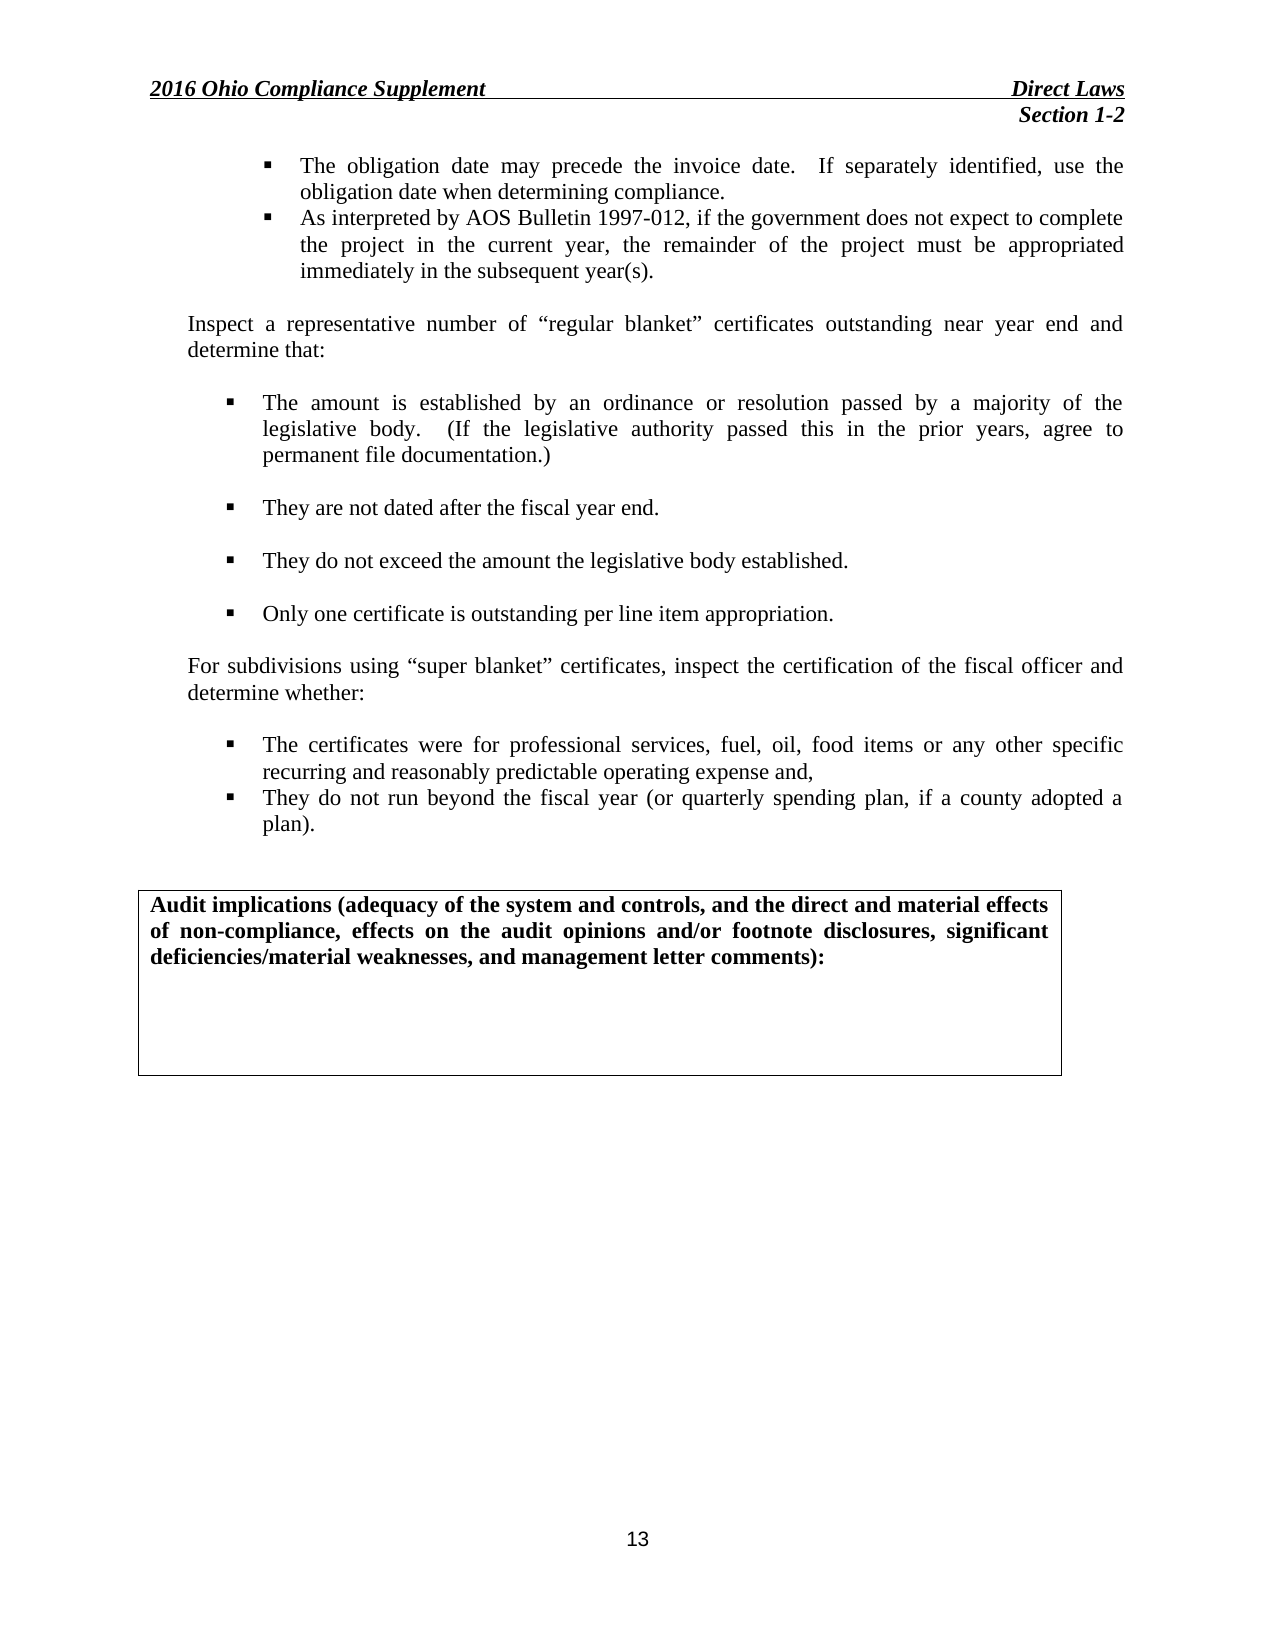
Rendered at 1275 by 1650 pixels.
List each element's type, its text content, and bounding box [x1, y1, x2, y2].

list They do not exceed the amount the legislative body established. [225, 547, 1125, 573]
list They do not run beyond the fiscal year (or quarterly spending plan, if a county adopted a plan). [225, 784, 1125, 837]
list As interpreted by AOS Bulletin 1997-012, if the government does not expect to complete the project in the current year, the remainder of the project must be appropriated immediately in the subsequent year(s). [262, 204, 1125, 283]
list They are not dated after the fiscal year end. [225, 494, 1125, 521]
table_header Audit implications (adequacy of the system and controls, and the direct and material effects of non-compliance, effects on the audit opinions and/or footnote disclosures, significant deficiencies/material weaknesses, and management letter comments): [139, 891, 1061, 1075]
list The obligation date may precede the invoice date. If separately identified, use the obligation date when determining compliance. [262, 152, 1125, 204]
list Only one certificate is outstanding per line item appropriation. [225, 600, 1125, 626]
text Inspect a representative number of “regular blanket” certificates outstanding near year end and determine that: [187, 310, 1125, 362]
text For subdivisions using “super blanket” certificates, inspect the certification of the fiscal officer and determine whether: [187, 652, 1125, 705]
list The amount is established by an ordinance or resolution passed by a majority of the legislative body. (If the legislative authority passed this in the prior years, agree to permanent file documentation.) [225, 389, 1125, 468]
list The certificates were for professional services, fuel, oil, food items or any other specific recurring and reasonably predictable operating expense and, [225, 731, 1125, 784]
